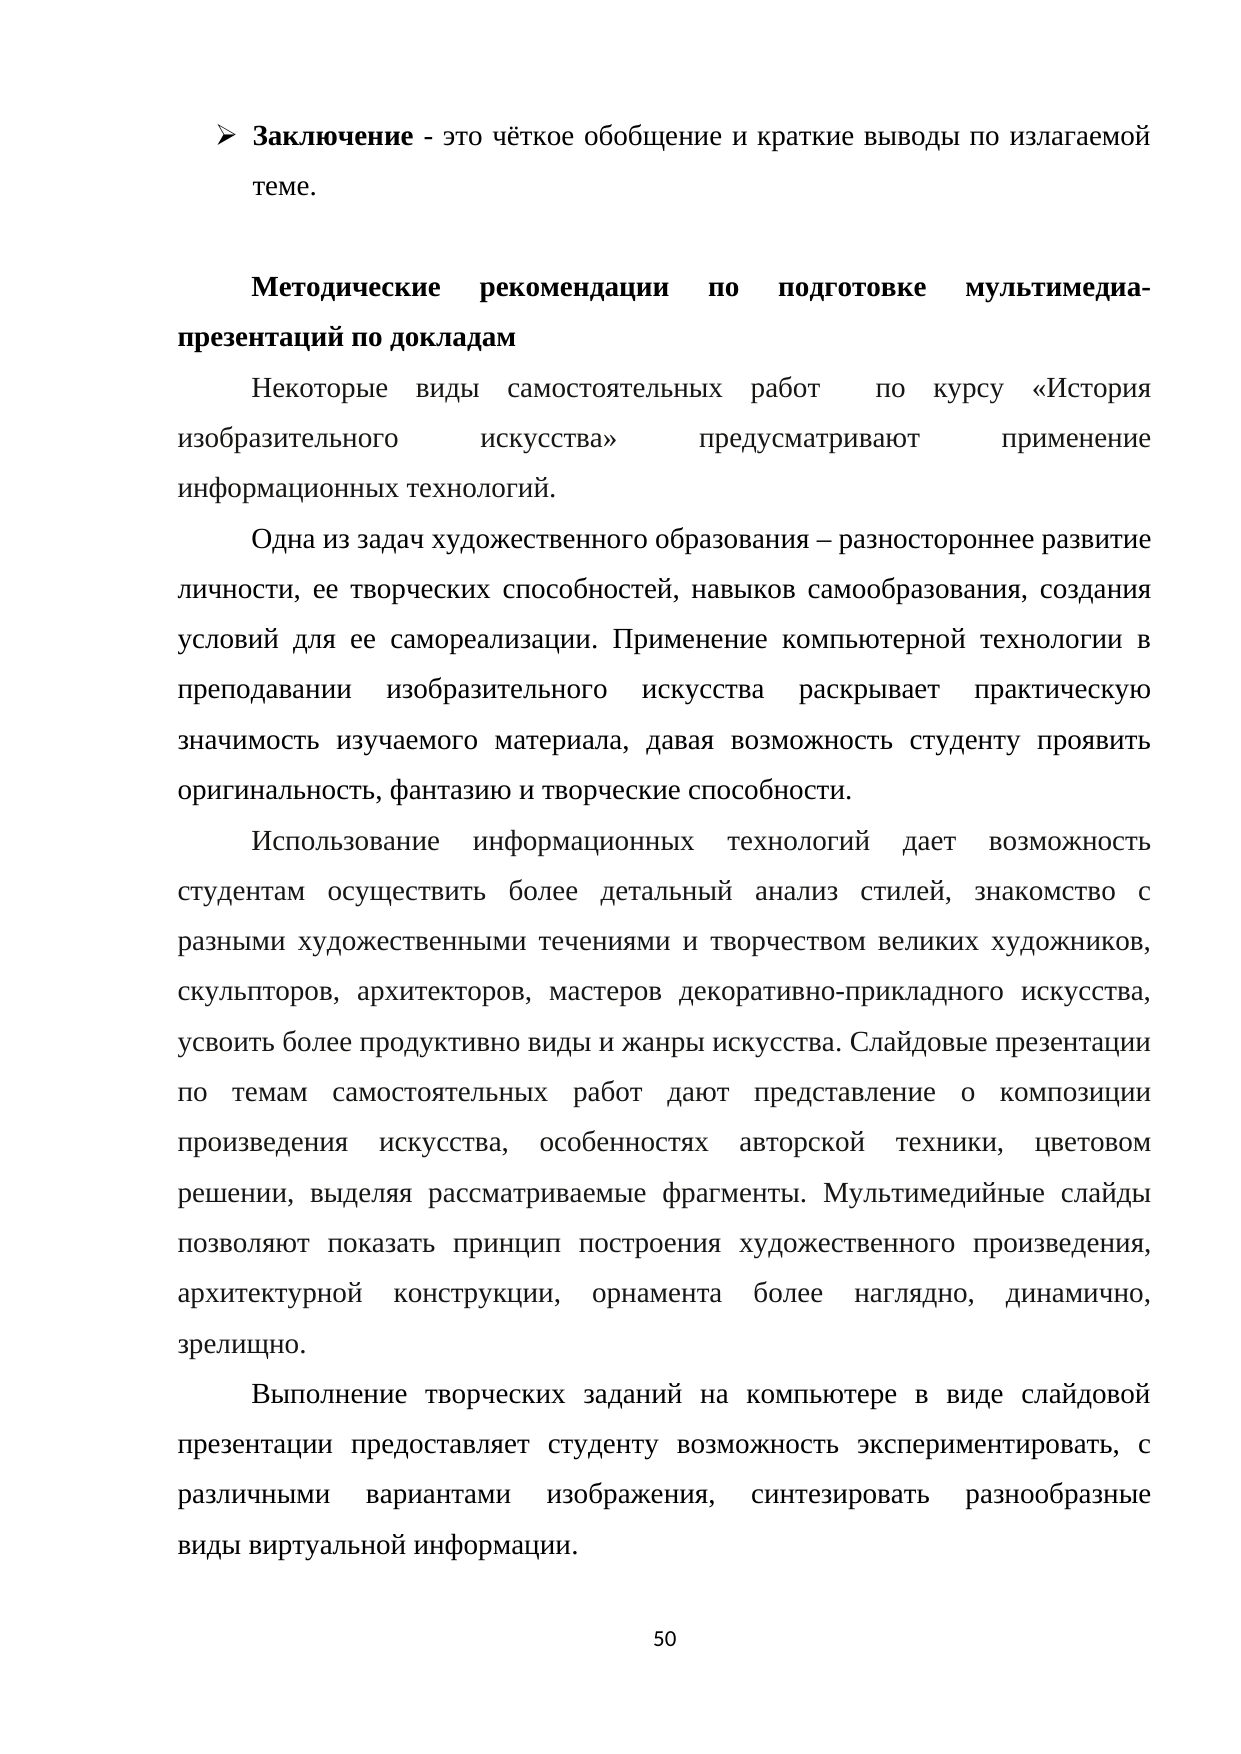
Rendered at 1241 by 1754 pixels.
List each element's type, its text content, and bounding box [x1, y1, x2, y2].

text Выполнение творческих заданий на компьютере в виде слайдовой презентации предоставляет студенту возможность экспериментировать, с различными вариантами изображения, синтезировать разнообразные виды виртуальной информации. [177, 1376, 1152, 1561]
text Одна из задач художественного образования – разностороннее развитие личности, ее творческих способностей, навыков самообразования, создания условий для ее самореализации. Применение компьютерной технологии в преподавании изобразительного искусства раскрывает практическую значимость изучаемого материала, давая возможность студенту проявить оригинальность, фантазию и творческие способности. [177, 521, 1152, 806]
text Методические рекомендации по подготовке мультимедиа-презентаций по докладам [177, 269, 1152, 353]
list Заключение - это чёткое обобщение и краткие выводы по излагаемой теме. [215, 118, 1152, 202]
text Некоторые виды самостоятельных работ по курсу «История изобразительного искусства» предусматривают применение информационных технологий. [177, 370, 1152, 504]
text Использование информационных технологий дает возможность студентам осуществить более детальный анализ стилей, знакомство с разными художественными течениями и творчеством великих художников, скульпторов, архитекторов, мастеров декоративно-прикладного искусства, усвоить более продуктивно виды и жанры искусства. Слайдовые презентации по темам самостоятельных работ дают представление о композиции произведения искусства, особенностях авторской техники, цветовом решении, выделяя рассматриваемые фрагменты. Мультимедийные слайды позволяют показать принцип построения художественного произведения, архитектурной конструкции, орнамента более наглядно, динамично, зрелищно. [177, 823, 1152, 1359]
